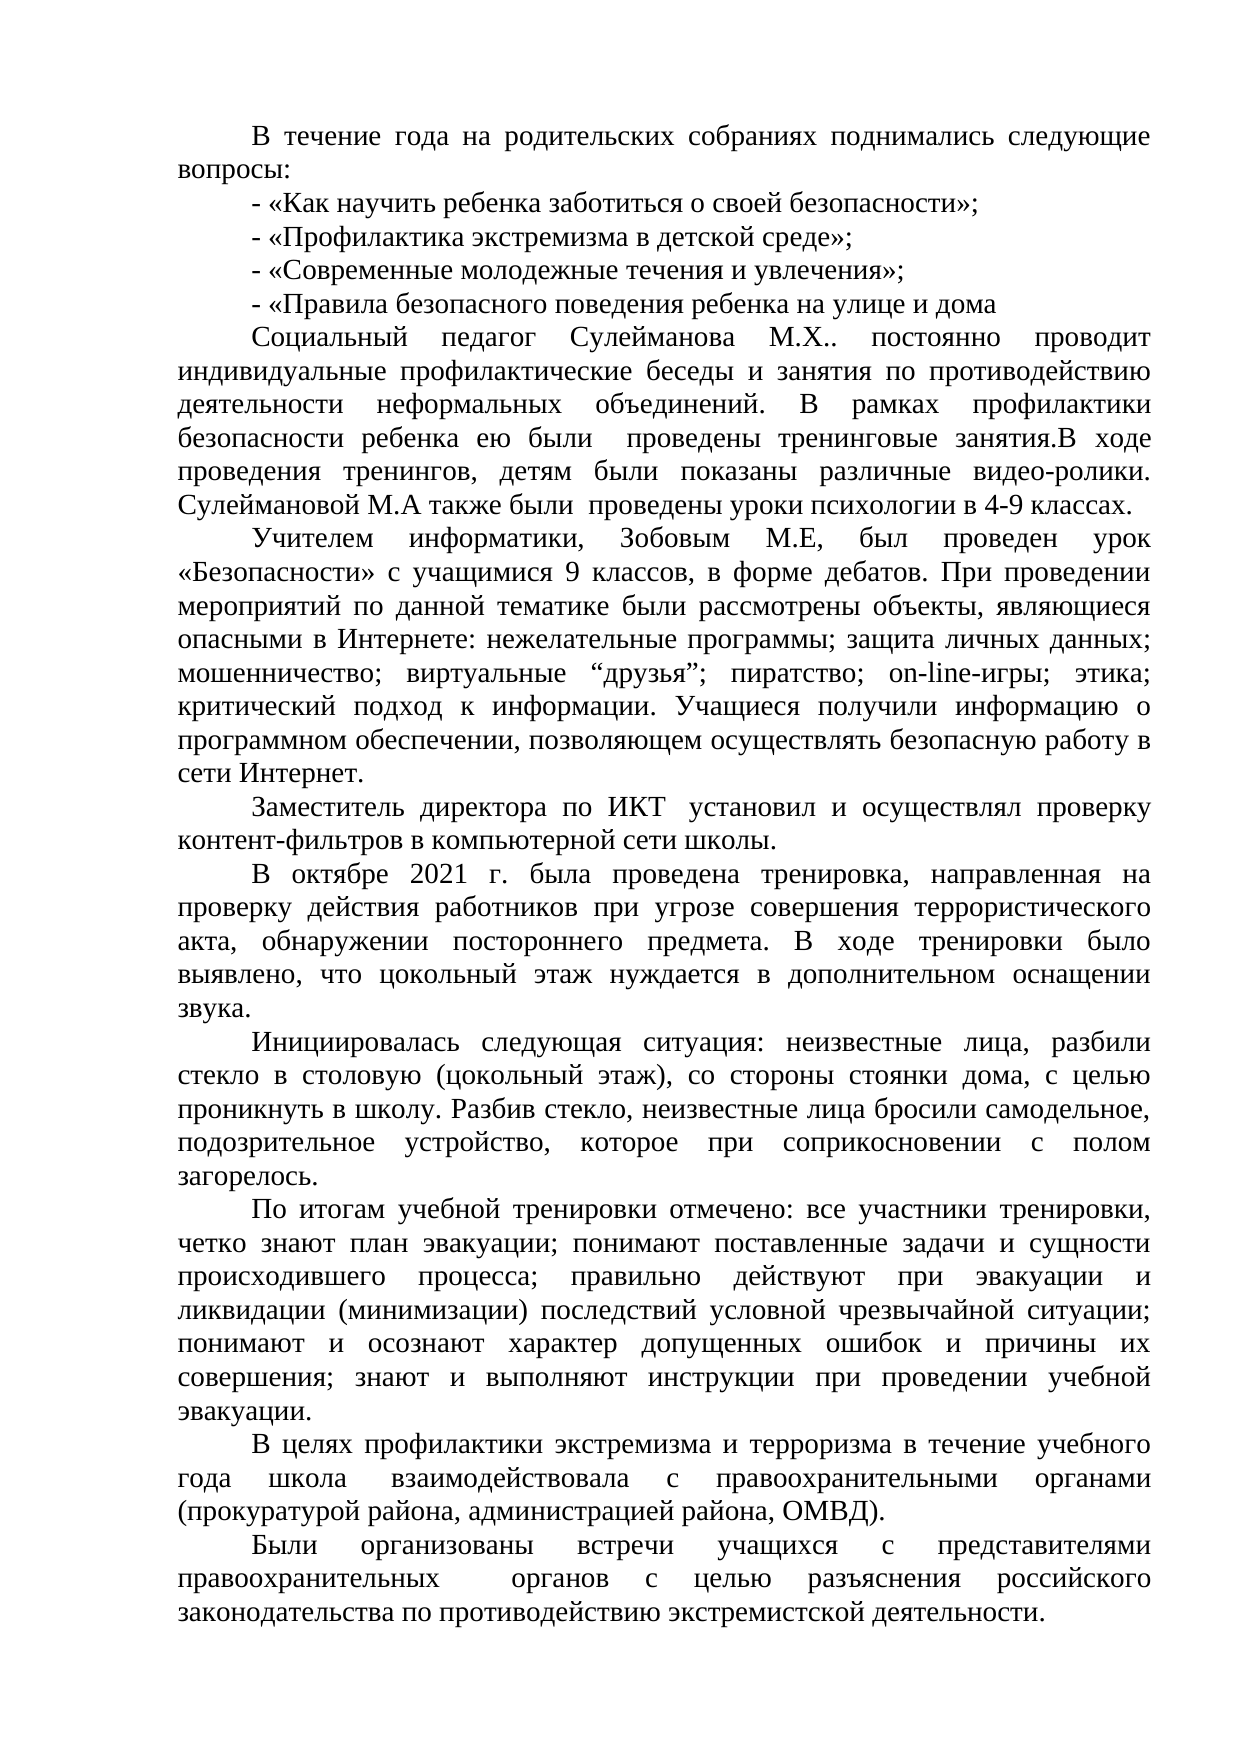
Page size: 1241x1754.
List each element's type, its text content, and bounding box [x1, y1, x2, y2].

text Заместитель директора по ИКТ установил и осуществлял проверку контент-фильтров в компьютерной сети школы. [177, 789, 1152, 856]
text В октябре 2021 г. была проведена тренировка, направленная на проверку действия работников при угрозе совершения террористического акта, обнаружении постороннего предмета. В ходе тренировки было выявлено, что цокольный этаж нуждается в дополнительном оснащении звука. [177, 856, 1152, 1024]
text Социальный педагог Сулейманова М.Х.. постоянно проводит индивидуальные профилактические беседы и занятия по противодействию деятельности неформальных объединений. В рамках профилактики безопасности ребенка ею были проведены тренинговые занятия.В ходе проведения тренингов, детям были показаны различные видео-ролики. Сулеймановой М.А также были проведены уроки психологии в 4-9 классах. [177, 319, 1152, 521]
text - «Как научить ребенка заботиться о своей безопасности»; [177, 185, 1152, 219]
text - «Правила безопасного поведения ребенка на улице и дома [177, 286, 1152, 319]
text По итогам учебной тренировки отмечено: все участники тренировки, четко знают план эвакуации; понимают поставленные задачи и сущности происходившего процесса; правильно действуют при эвакуации и ликвидации (минимизации) последствий условной чрезвычайной ситуации; понимают и осознают характер допущенных ошибок и причины их совершения; знают и выполняют инструкции при проведении учебной эвакуации. [177, 1191, 1152, 1426]
text Учителем информатики, Зобовым М.Е, был проведен урок «Безопасности» с учащимися 9 классов, в форме дебатов. При проведении мероприятий по данной тематике были рассмотрены объекты, являющиеся опасными в Интернете: нежелательные программы; защита личных данных; мошенничество; виртуальные “друзья”; пиратство; on-line-игры; этика; критический подход к информации. Учащиеся получили информацию о программном обеспечении, позволяющем осуществлять безопасную работу в сети Интернет. [177, 521, 1152, 789]
text - «Современные молодежные течения и увлечения»; [177, 252, 1152, 286]
text Были организованы встречи учащихся с представителями правоохранительных органов с целью разъяснения российского законодательства по противодействию экстремистской деятельности. [177, 1527, 1152, 1627]
text В целях профилактики экстремизма и терроризма в течение учебного года школа взаимодействовала с правоохранительными органами (прокуратурой района, администрацией района, ОМВД). [177, 1426, 1152, 1527]
text В течение года на родительских собраниях поднимались следующие вопросы: [177, 118, 1152, 185]
text Инициировалась следующая ситуация: неизвестные лица, разбили стекло в столовую (цокольный этаж), со стороны стоянки дома, с целью проникнуть в школу. Разбив стекло, неизвестные лица бросили самодельное, подозрительное устройство, которое при соприкосновении с полом загорелось. [177, 1024, 1152, 1191]
text - «Профилактика экстремизма в детской среде»; [177, 219, 1152, 252]
